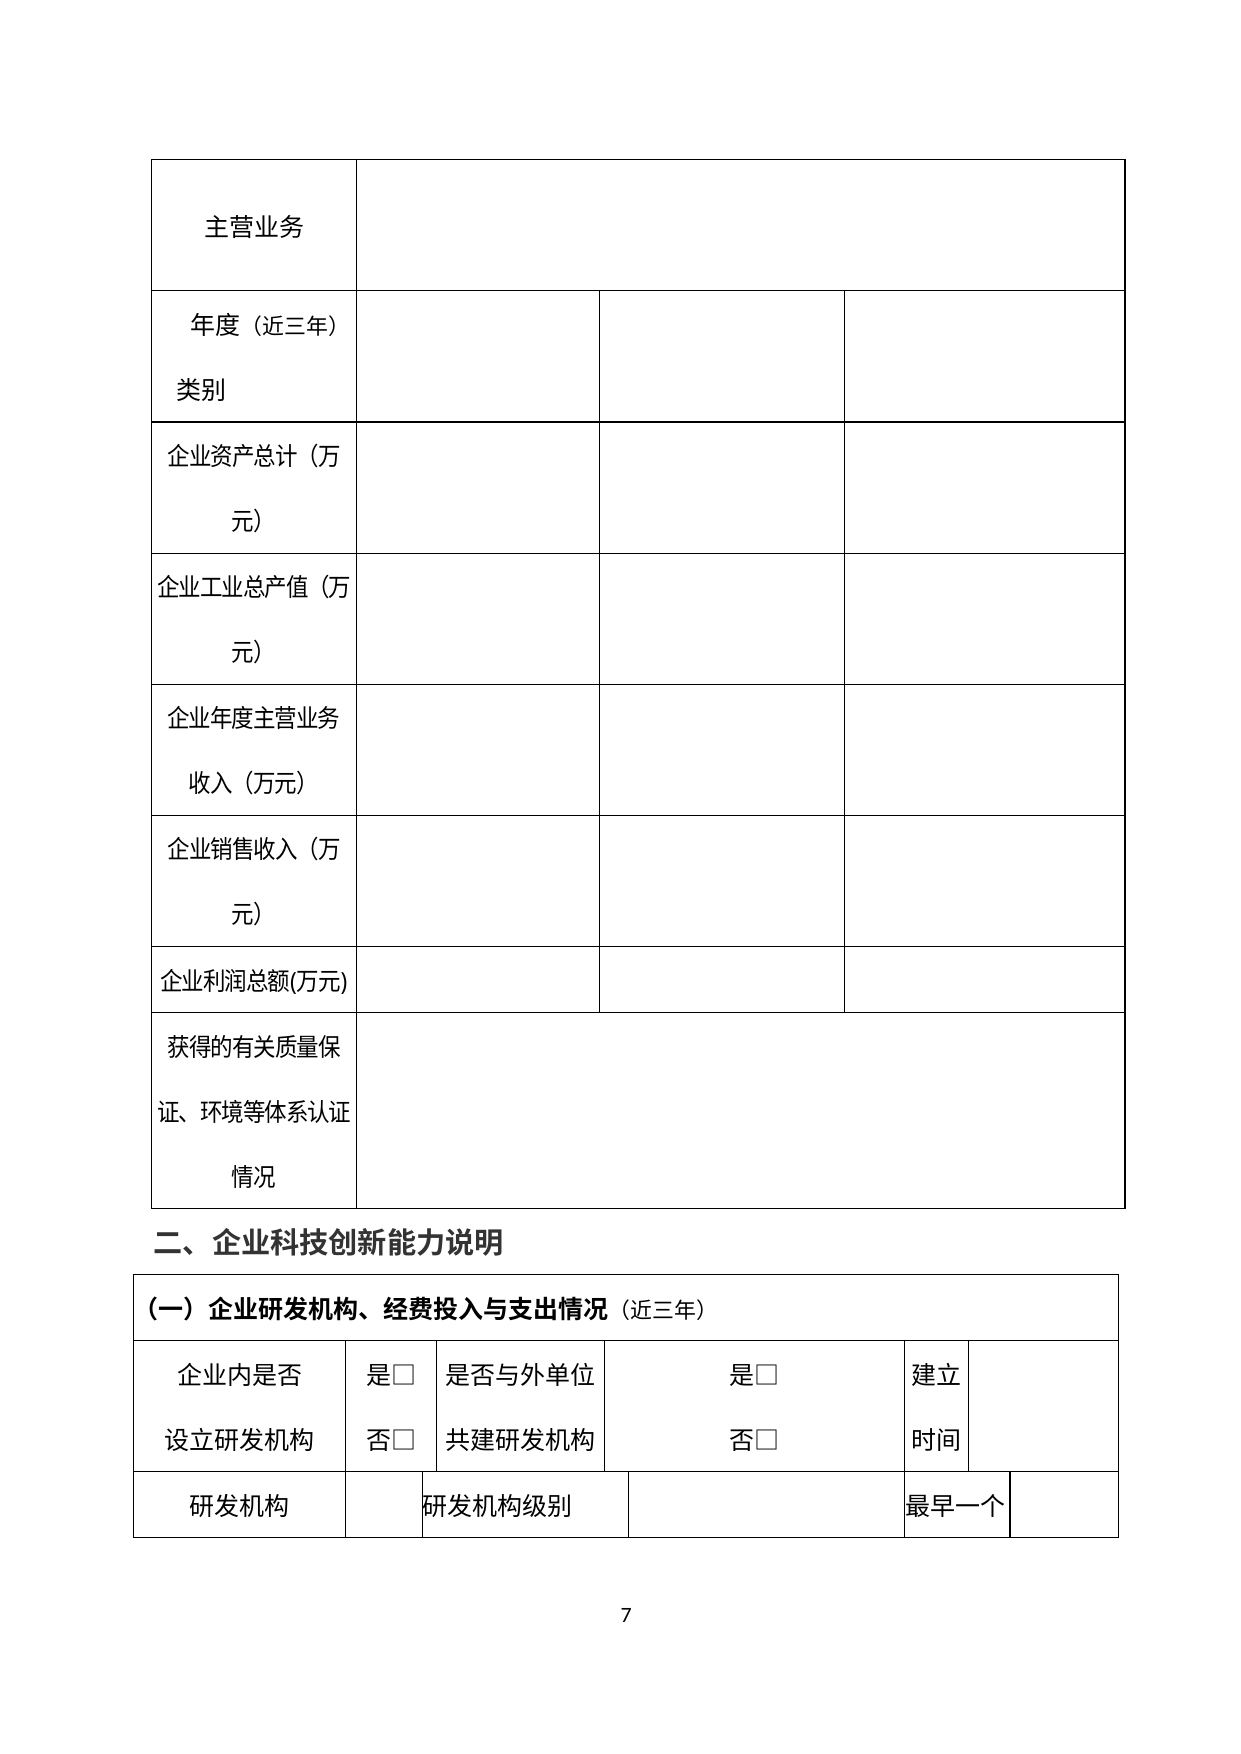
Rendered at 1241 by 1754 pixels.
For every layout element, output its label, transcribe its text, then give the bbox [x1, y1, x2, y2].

table_cell 是□ 否□ [346, 1341, 436, 1471]
table_cell [969, 1341, 1118, 1471]
table_cell 企业销售收入（万元） [152, 816, 356, 946]
table_cell [346, 1472, 422, 1537]
table_cell [845, 947, 1124, 1012]
table_cell [600, 685, 844, 814]
table_cell [357, 423, 599, 552]
text 二、企业科技创新能力说明 [153, 1209, 1098, 1274]
table_cell 研发机构级别 [423, 1472, 628, 1537]
table_cell 研发机构 数量 [134, 1472, 345, 1537]
table_cell 主营业务 [152, 160, 356, 290]
table_cell 企业利润总额(万元) [152, 947, 356, 1012]
table_cell [357, 685, 599, 814]
table_cell [845, 423, 1124, 552]
table_cell [845, 685, 1124, 814]
table_cell 年度（近三年） 类别 [152, 291, 356, 421]
table_cell [600, 816, 844, 946]
table_cell 是否与外单位 共建研发机构 [437, 1341, 604, 1471]
table_cell [600, 423, 844, 552]
table_cell [357, 947, 599, 1012]
table_cell [357, 816, 599, 946]
table_cell 企业年度主营业务 收入（万元） [152, 685, 356, 814]
table_cell 企业工业总产值（万元） [152, 554, 356, 683]
table_cell [357, 1013, 1124, 1208]
table_cell [600, 554, 844, 683]
table_cell 最早一个 建立时间 [905, 1472, 1009, 1537]
table_cell 企业内是否 设立研发机构 [134, 1341, 345, 1471]
table_header （一）企业研发机构、经费投入与支出情况（近三年） [134, 1275, 1118, 1340]
table_cell [1011, 1472, 1118, 1537]
table_cell 建立时间 [905, 1341, 968, 1471]
table_cell [600, 947, 844, 1012]
table_cell [357, 160, 1124, 290]
table_cell [357, 291, 599, 421]
table_cell [600, 291, 844, 421]
table_cell [845, 554, 1124, 683]
table_cell [845, 291, 1124, 421]
table_cell 获得的有关质量保证、环境等体系认证情况 [152, 1013, 356, 1208]
table_cell 是□ 否□ [605, 1341, 904, 1471]
table_cell [629, 1472, 904, 1537]
table_cell [845, 816, 1124, 946]
table_cell 企业资产总计（万元） [152, 423, 356, 552]
table_cell [357, 554, 599, 683]
